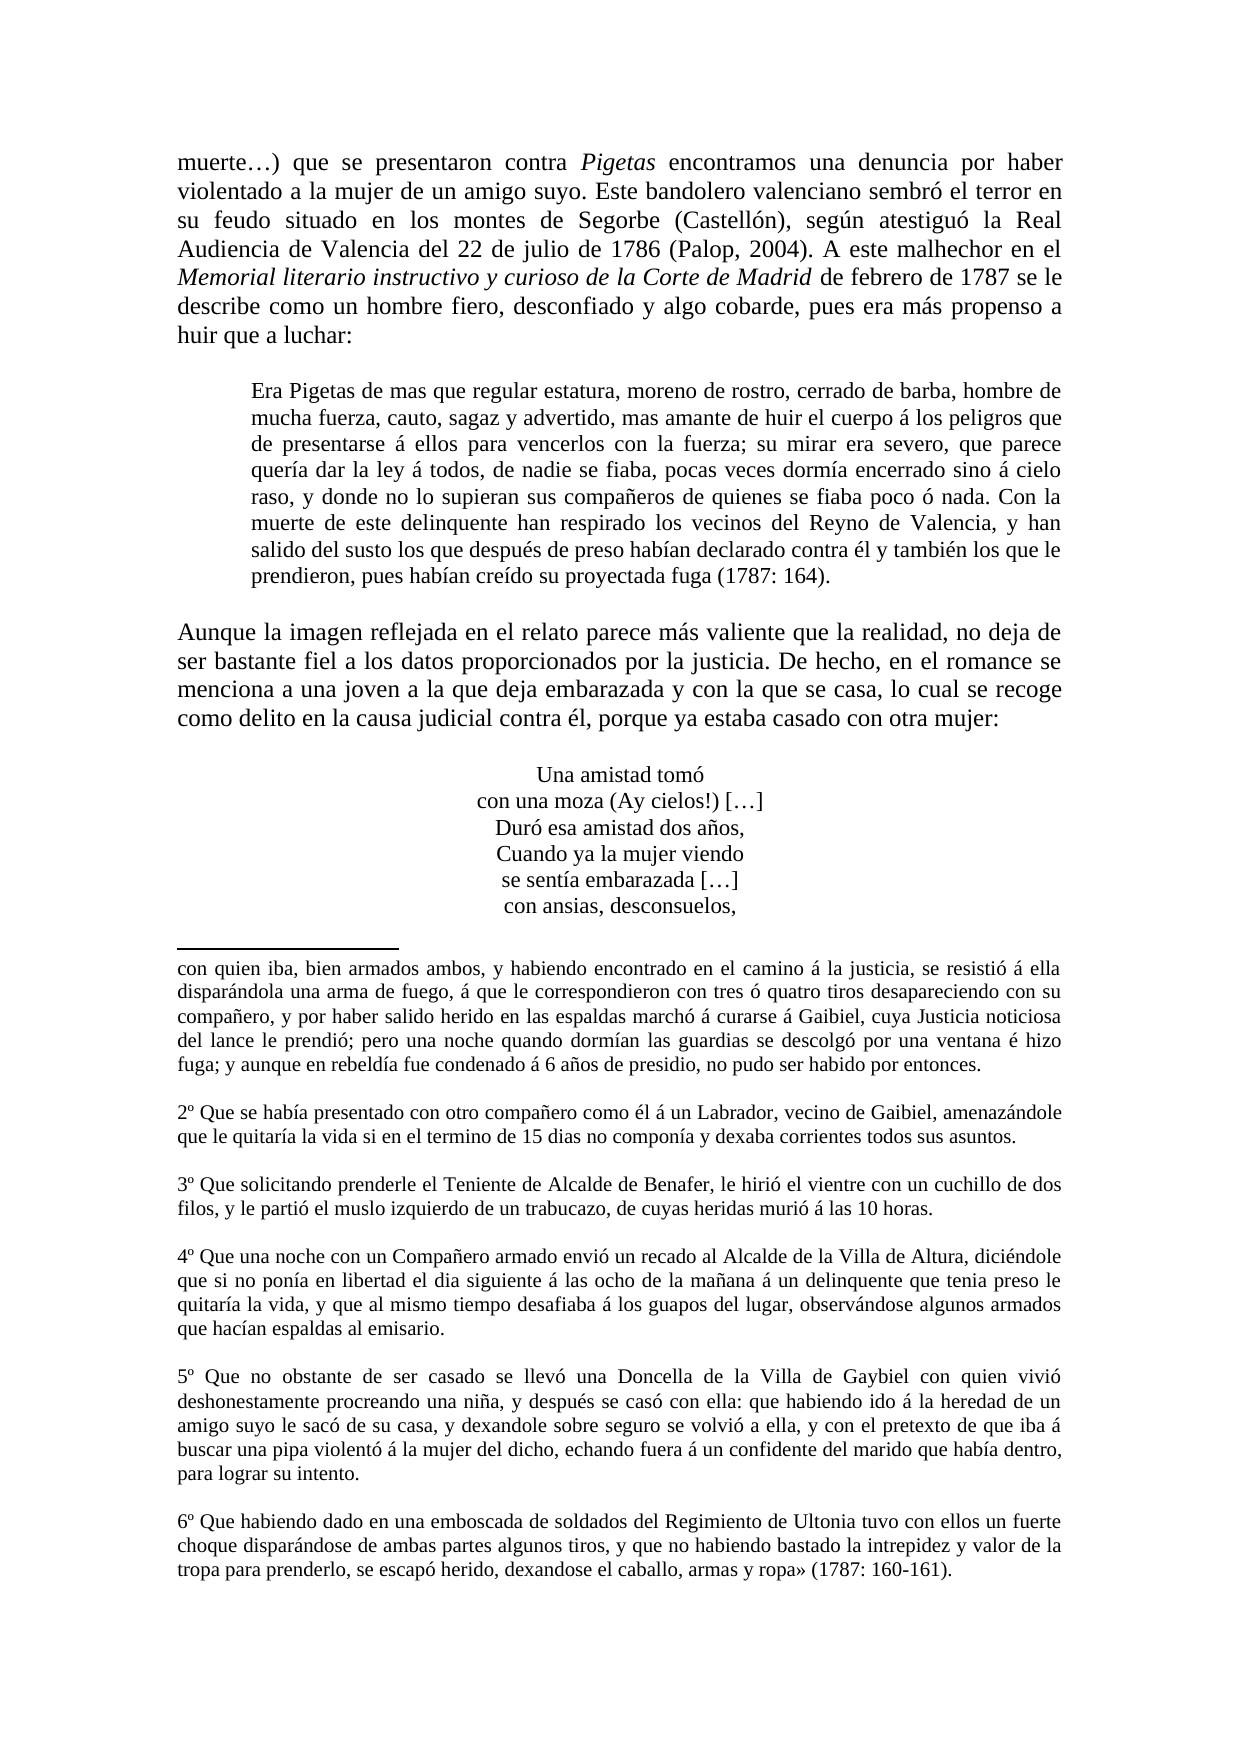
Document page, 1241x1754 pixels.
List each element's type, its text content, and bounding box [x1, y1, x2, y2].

text con ansias, desconsuelos, [177, 893, 1063, 919]
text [177, 147, 1063, 349]
text con una moza (Ay cielos!) […] [177, 787, 1063, 813]
text Era Pigetas de mas que regular estatura, moreno de rostro, cerrado de barba, hombre de mucha fuerza, cauto, sagaz y advertido, mas amante de huir el cuerpo á los peligros que de presentarse á ellos para vencerlos con la fuerza; su mirar era severo, que parece quería dar la ley á todos, de nadie se fiaba, pocas veces dormía encerrado sino á cielo raso, y donde no lo supieran sus compañeros de quienes se fiaba poco ó nada. Con la muerte de este delinquente han respirado los vecinos del Reyno de Valencia, y han salido del susto los que después de preso habían declarado contra él y también los que le prendieron, pues habían creído su proyectada fuga (1787: 164). [251, 377, 1063, 588]
text Duró esa amistad dos años, [177, 813, 1063, 840]
text se sentía embarazada […] [177, 866, 1063, 893]
text Una amistad tomó [177, 761, 1063, 787]
text Cuando ya la mujer viendo [177, 840, 1063, 866]
text Aunque la imagen reflejada en el relato parece más valiente que la realidad, no deja de ser bastante fiel a los datos proporcionados por la justicia. De hecho, en el romance se menciona a una joven a la que deja embarazada y con la que se casa, lo cual se recoge como delito en la causa judicial contra él, porque ya estaba casado con otra mujer: [177, 617, 1063, 732]
